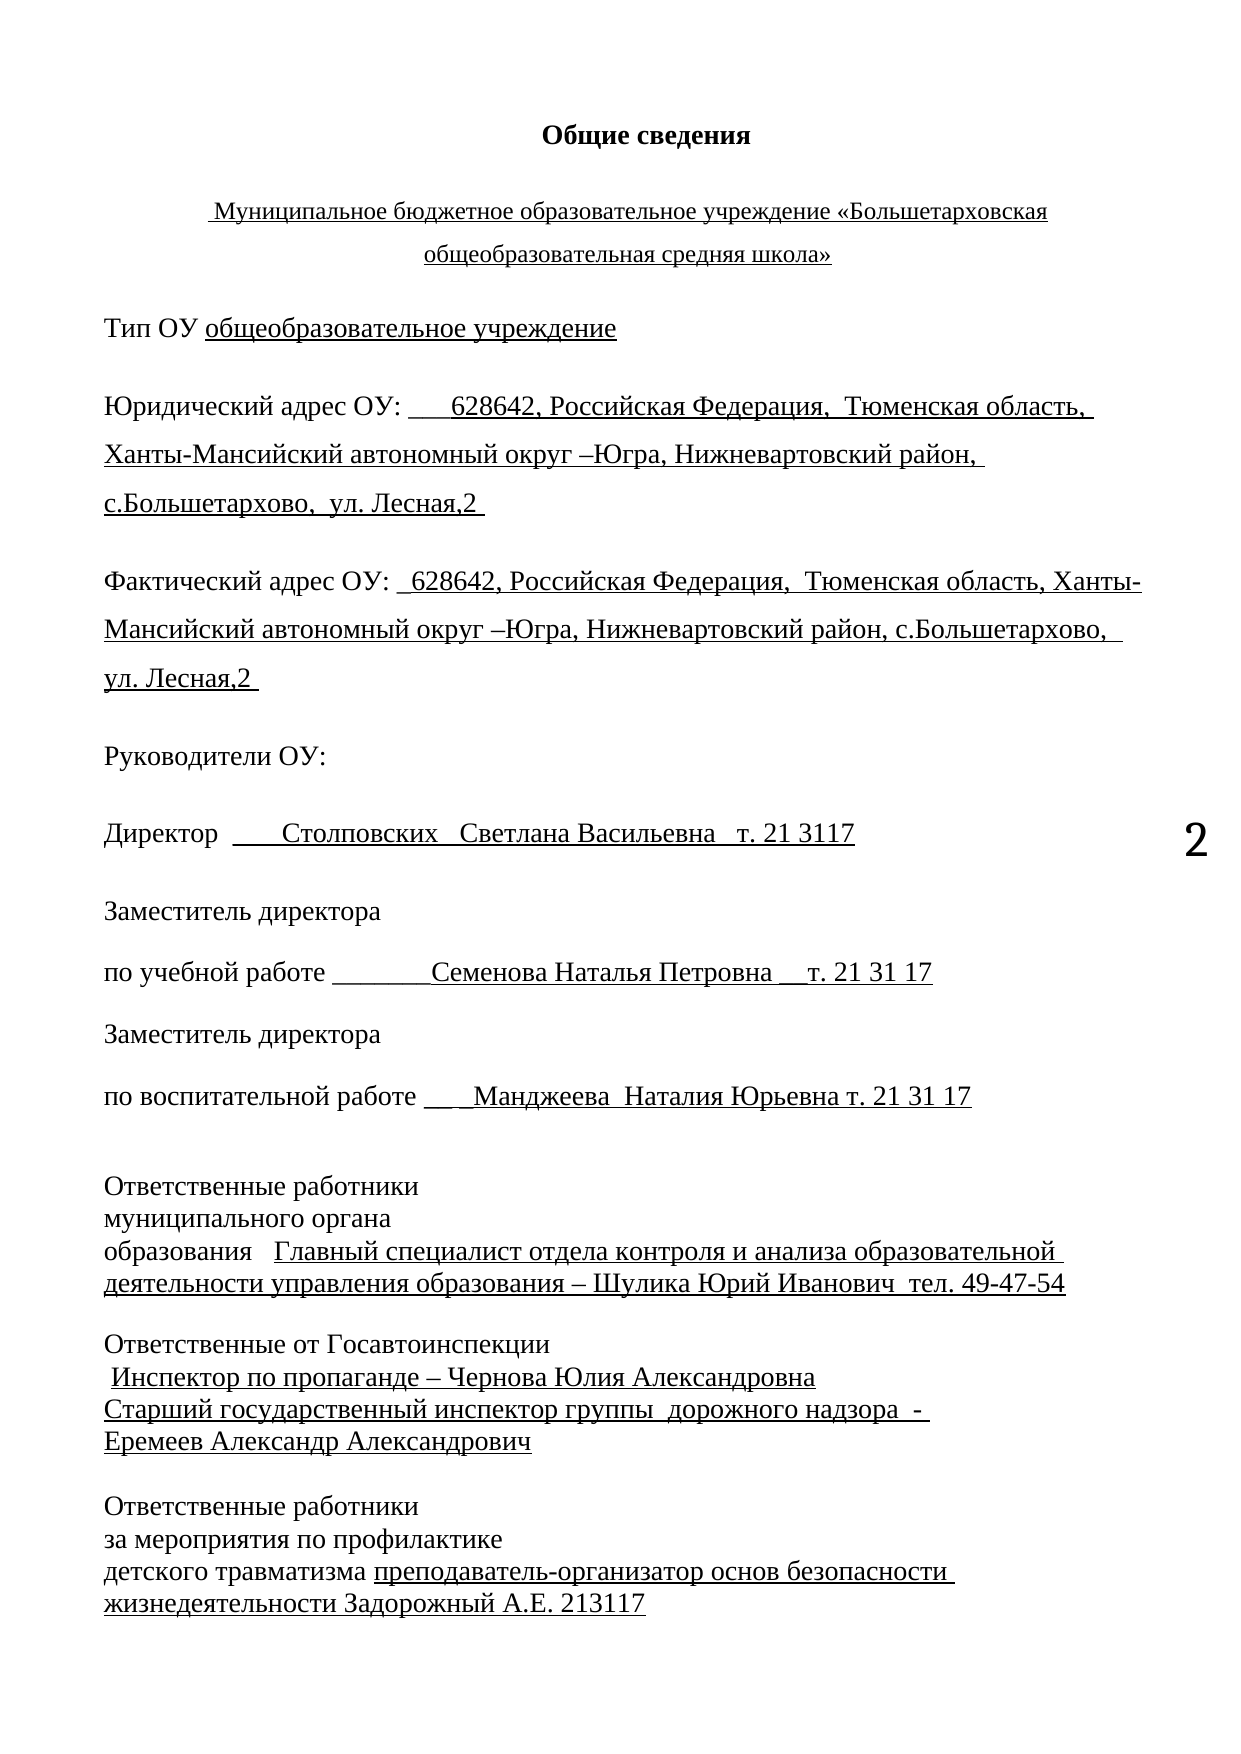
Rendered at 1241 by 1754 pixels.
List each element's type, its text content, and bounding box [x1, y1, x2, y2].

text детского травматизма преподаватель-организатор основ безопасности жизнедеятельности Задорожный А.Е. 213117 [103, 1554, 1152, 1619]
text Ответственные работники [103, 1489, 1152, 1522]
text за мероприятия по профилактике [103, 1522, 1152, 1554]
text муниципального органа [103, 1201, 1152, 1234]
text Ответственные работники [103, 1169, 1152, 1201]
text Заместитель директора [103, 894, 1152, 926]
text по учебной работе _______Семенова Наталья Петровна __т. 21 31 17 [103, 956, 1152, 988]
text Старший государственный инспектор группы дорожного надзора - [103, 1392, 1152, 1424]
text Инспектор по пропаганде – Чернова Юлия Александровна [103, 1360, 1152, 1392]
text Фактический адрес ОУ: _628642, Российская Федерация, Тюменская область, Ханты-Мансийский автономный округ –Югра, Нижневартовский район, с.Большетархово, ул. Лесная,2 [103, 564, 1152, 693]
text Директор ___ Столповских_ Светлана Васильевна _т. 21 3117 [103, 816, 1152, 849]
text по воспитательной работе __ _Манджеева Наталия Юрьевна т. 21 31 17 [103, 1079, 1152, 1111]
text Юридический адрес ОУ: ___628642, Российская Федерация, Тюменская область, Ханты-Мансийский автономный округ –Югра, Нижневартовский район, с.Большетархово, ул. Лесная,2 [103, 389, 1152, 518]
text Еремеев Александр Александрович [103, 1424, 1152, 1457]
text Муниципальное бюджетное образовательное учреждение «Большетарховская общеобразовательная средняя школа» [103, 196, 1152, 268]
text Тип ОУ общеобразовательное учреждение [103, 311, 1152, 344]
text Общие сведения [141, 118, 1152, 151]
text Заместитель директора [103, 1017, 1152, 1049]
text Ответственные от Госавтоинспекции [103, 1327, 1152, 1360]
text Руководители ОУ: [103, 738, 1152, 771]
text образования Главный специалист отдела контроля и анализа образовательной деятельности управления образования – Шулика Юрий Иванович тел. 49-47-54 [103, 1234, 1152, 1298]
